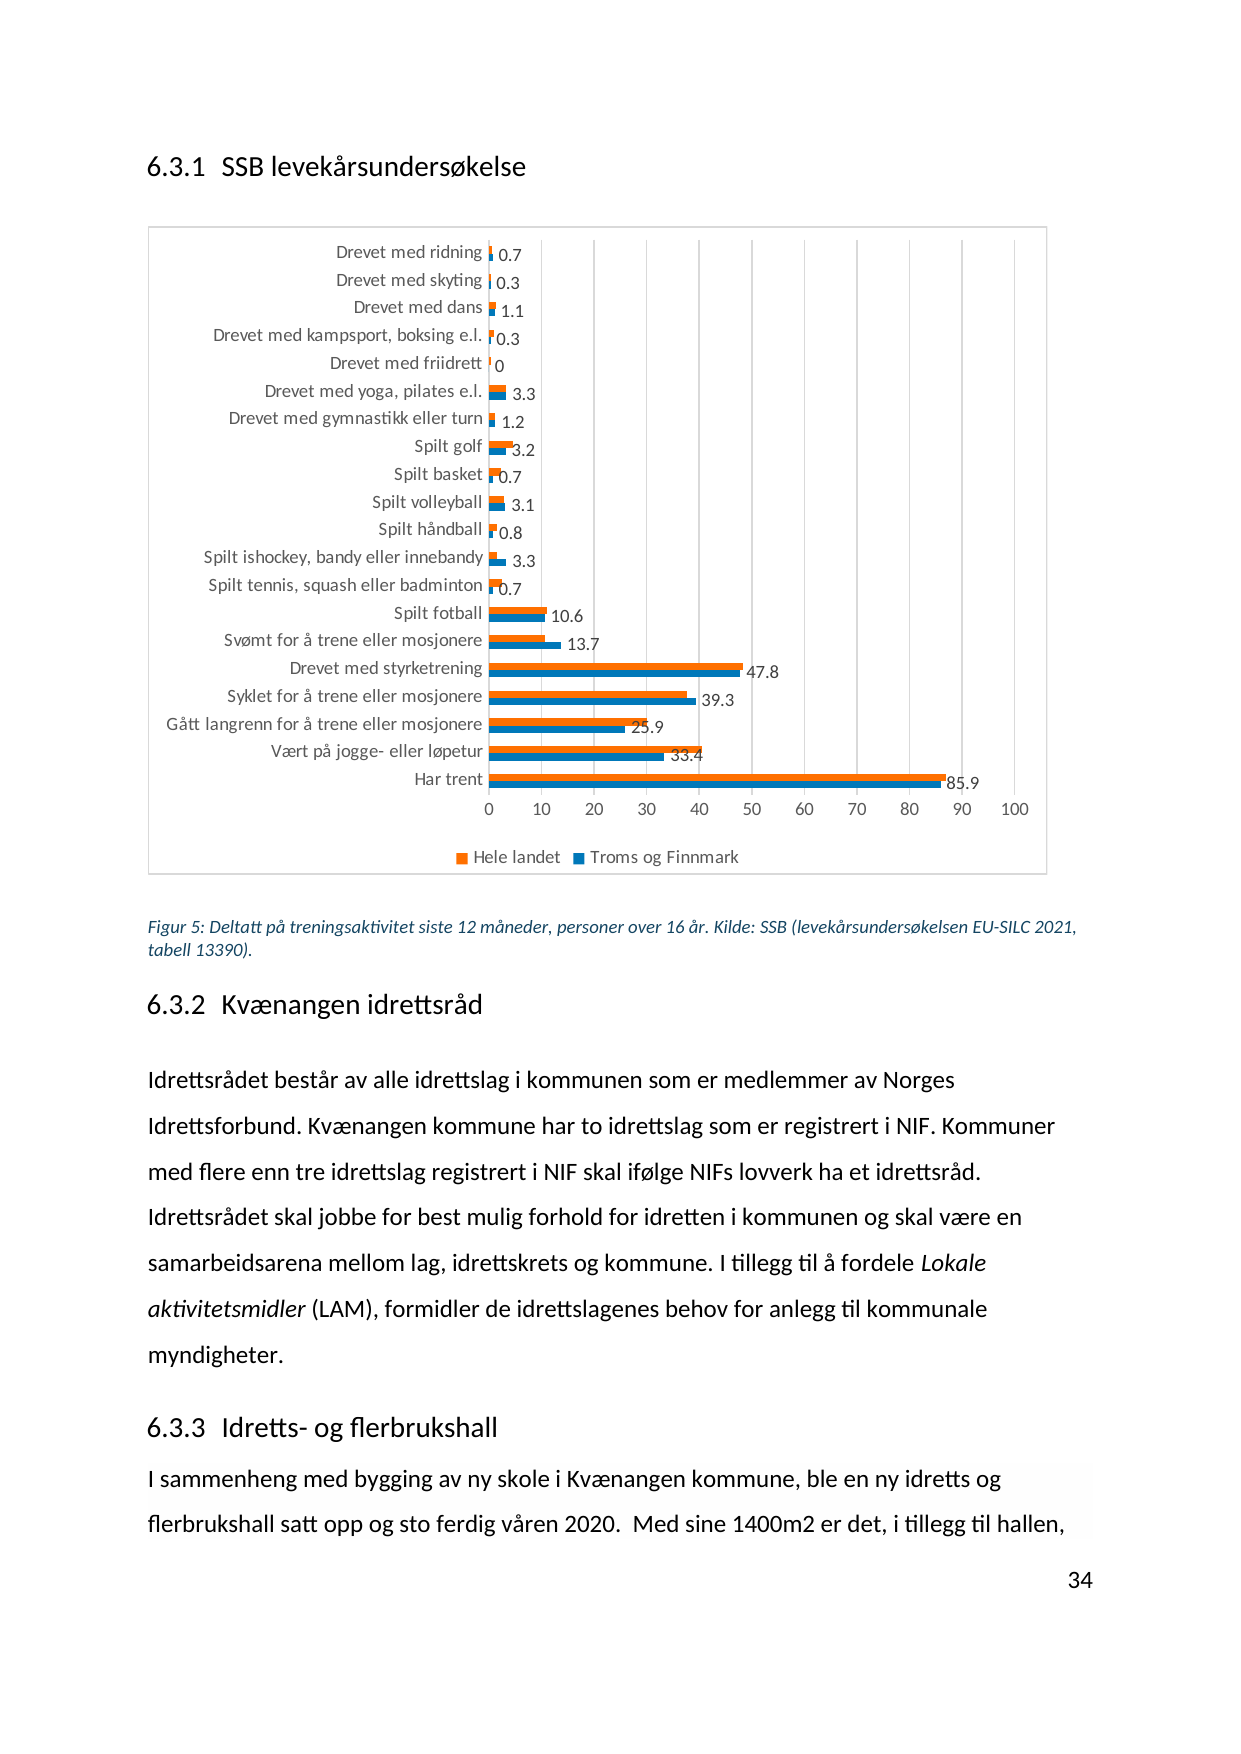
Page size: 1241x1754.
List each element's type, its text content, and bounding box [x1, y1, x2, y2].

text Figur 5: Deltatt på treningsaktivitet siste 12 måneder, personer over 16 år. Kilde: SSB (levekårsundersøkelsen EU-SILC 2021, tabell 13390). [148, 915, 1093, 961]
text Idrettsrådet består av alle idrettslag i kommunen som er medlemmer av Norges Idrettsforbund. Kvænangen kommune har to idrettslag som er registrert i NIF. Kommuner med flere enn tre idrettslag registrert i NIF skal ifølge NIFs lovverk ha et idrettsråd. Idrettsrådet skal jobbe for best mulig forhold for idretten i kommunen og skal være en samarbeidsarena mellom lag, idrettskrets og kommune. I tillegg til å fordele Lokale aktivitetsmidler (LAM), formidler de idrettslagenes behov for anlegg til kommunale myndigheter. [148, 1064, 1093, 1369]
subtitle Kvænangen idrettsråd [146, 986, 1093, 1022]
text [148, 1463, 1093, 1539]
subtitle Idretts- og flerbrukshall [146, 1409, 1093, 1445]
subtitle SSB levekårsundersøkelse [146, 148, 1093, 183]
